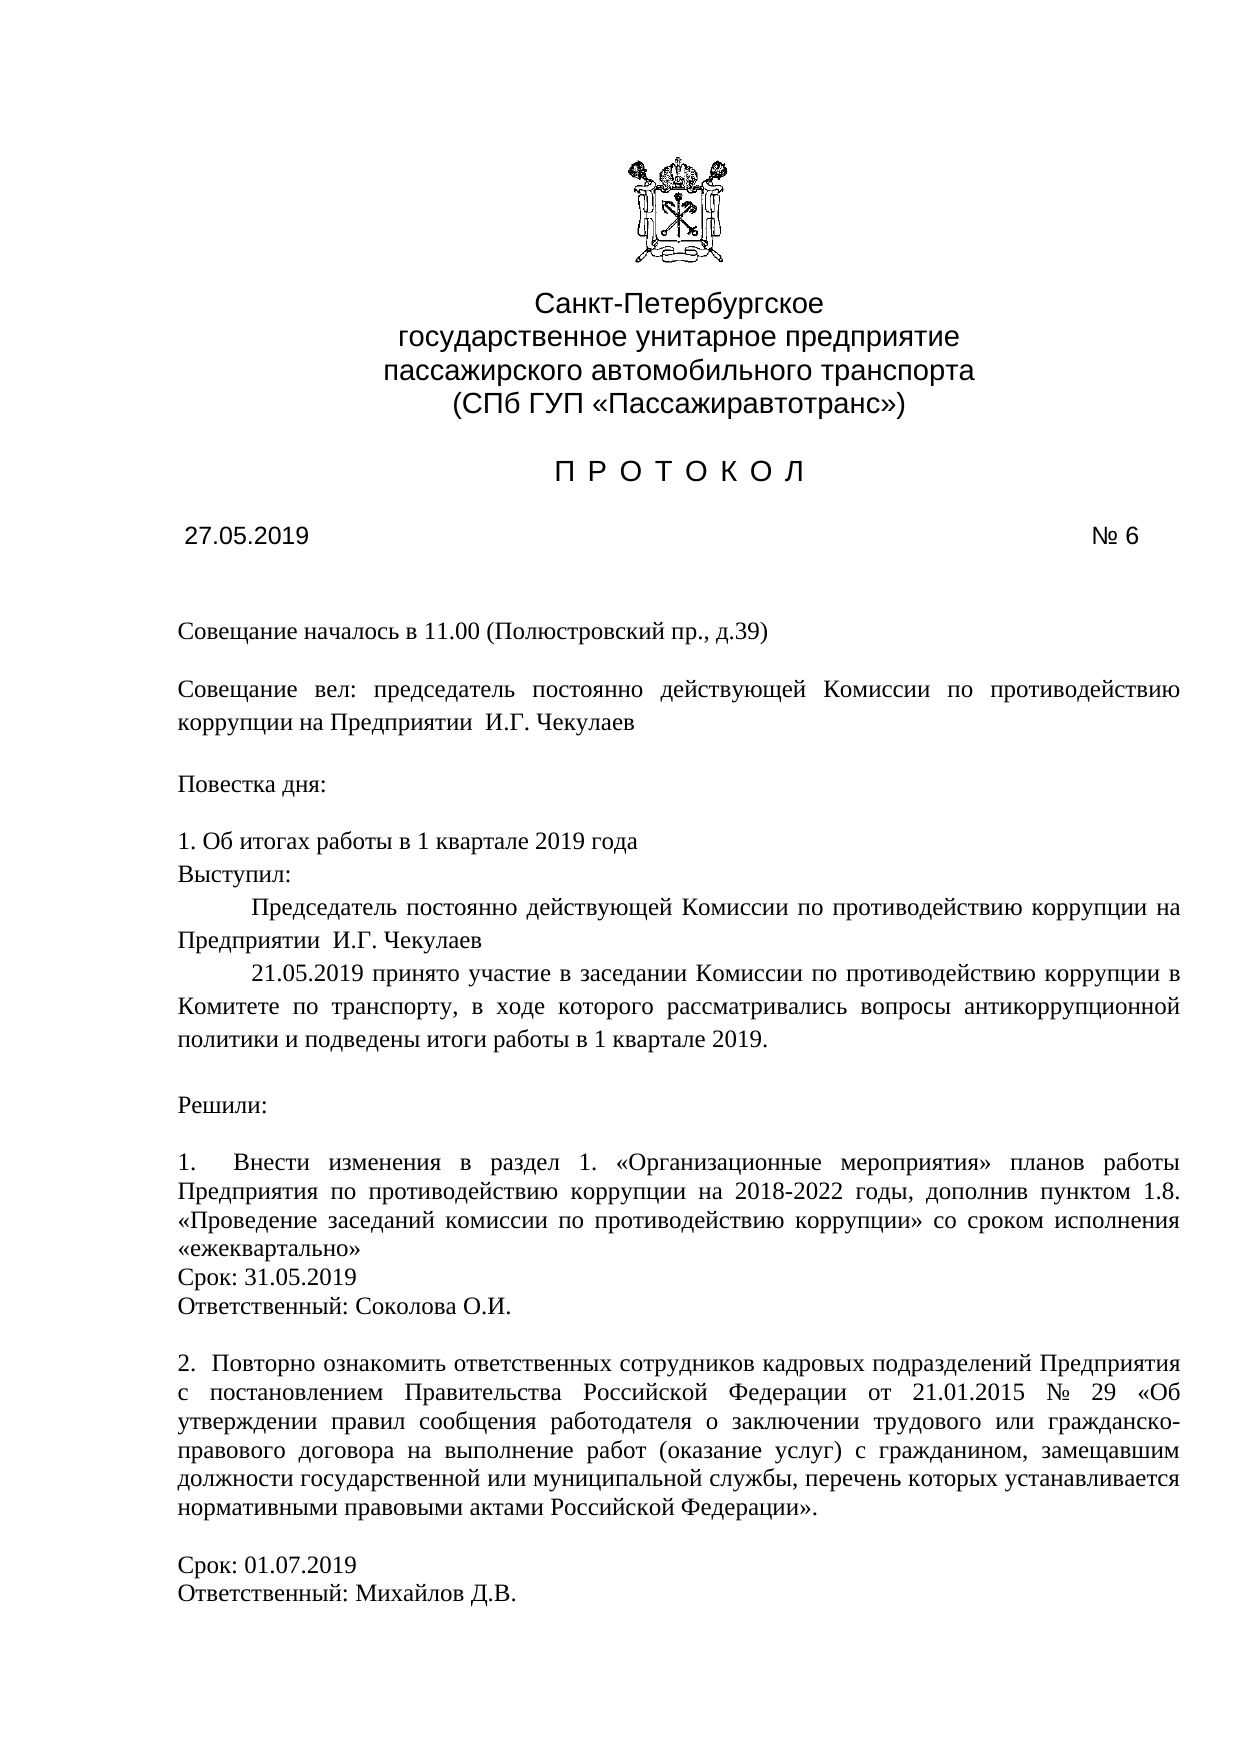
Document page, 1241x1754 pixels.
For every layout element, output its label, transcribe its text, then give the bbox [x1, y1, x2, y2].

text Выступил: [177, 859, 1181, 888]
text ПРОТОКОЛ [177, 453, 1181, 487]
text 27.05.2019 № 6 [177, 521, 1181, 549]
text Срок: 01.07.2019 [177, 1550, 1181, 1578]
text Решили: [177, 1090, 1181, 1118]
text Председатель постоянно действующей Комиссии по противодействию коррупции на Предприятии И.Г. Чекулаев [177, 892, 1181, 954]
text Совещание началось в 11.00 (Полюстровский пр., д.39) [177, 616, 1181, 645]
picture [627, 156, 728, 263]
text государственное унитарное предприятие [177, 319, 1181, 353]
text 1. Внести изменения в раздел 1. «Организационные мероприятия» планов работы Предприятия по противодействию коррупции на 2018-2022 годы, дополнив пунктом 1.8. «Проведение заседаний комиссии по противодействию коррупции» со сроком исполнения «ежеквартально» [177, 1147, 1181, 1262]
text Срок: 31.05.2019 [177, 1262, 1181, 1291]
text Повестка дня: [177, 769, 1181, 797]
text 21.05.2019 принято участие в заседании Комиссии по противодействию коррупции в Комитете по транспорту, в ходе которого рассматривались вопросы антикоррупционной политики и подведены итоги работы в 1 квартале 2019. [177, 958, 1181, 1053]
text Санкт-Петербургское [177, 286, 1181, 319]
text пассажирского автомобильного транспорта [177, 353, 1181, 386]
text (СПб ГУП «Пассажиравтотранс») [177, 386, 1181, 420]
text Совещание вел: председатель постоянно действующей Комиссии по противодействию коррупции на Предприятии И.Г. Чекулаев [177, 674, 1181, 736]
text Ответственный: Соколова О.И. [177, 1291, 1181, 1320]
text 1. Об итогах работы в 1 квартале 2019 года [177, 826, 1181, 855]
text Ответственный: Михайлов Д.В. [177, 1578, 1181, 1607]
text 2. Повторно ознакомить ответственных сотрудников кадровых подразделений Предприятия с постановлением Правительства Российской Федерации от 21.01.2015 № 29 «Об утверждении правил сообщения работодателя о заключении трудового или гражданско-правового договора на выполнение работ (оказание услуг) с гражданином, замещавшим должности государственной или муниципальной службы, перечень которых устанавливается нормативными правовыми актами Российской Федерации». [177, 1348, 1181, 1521]
